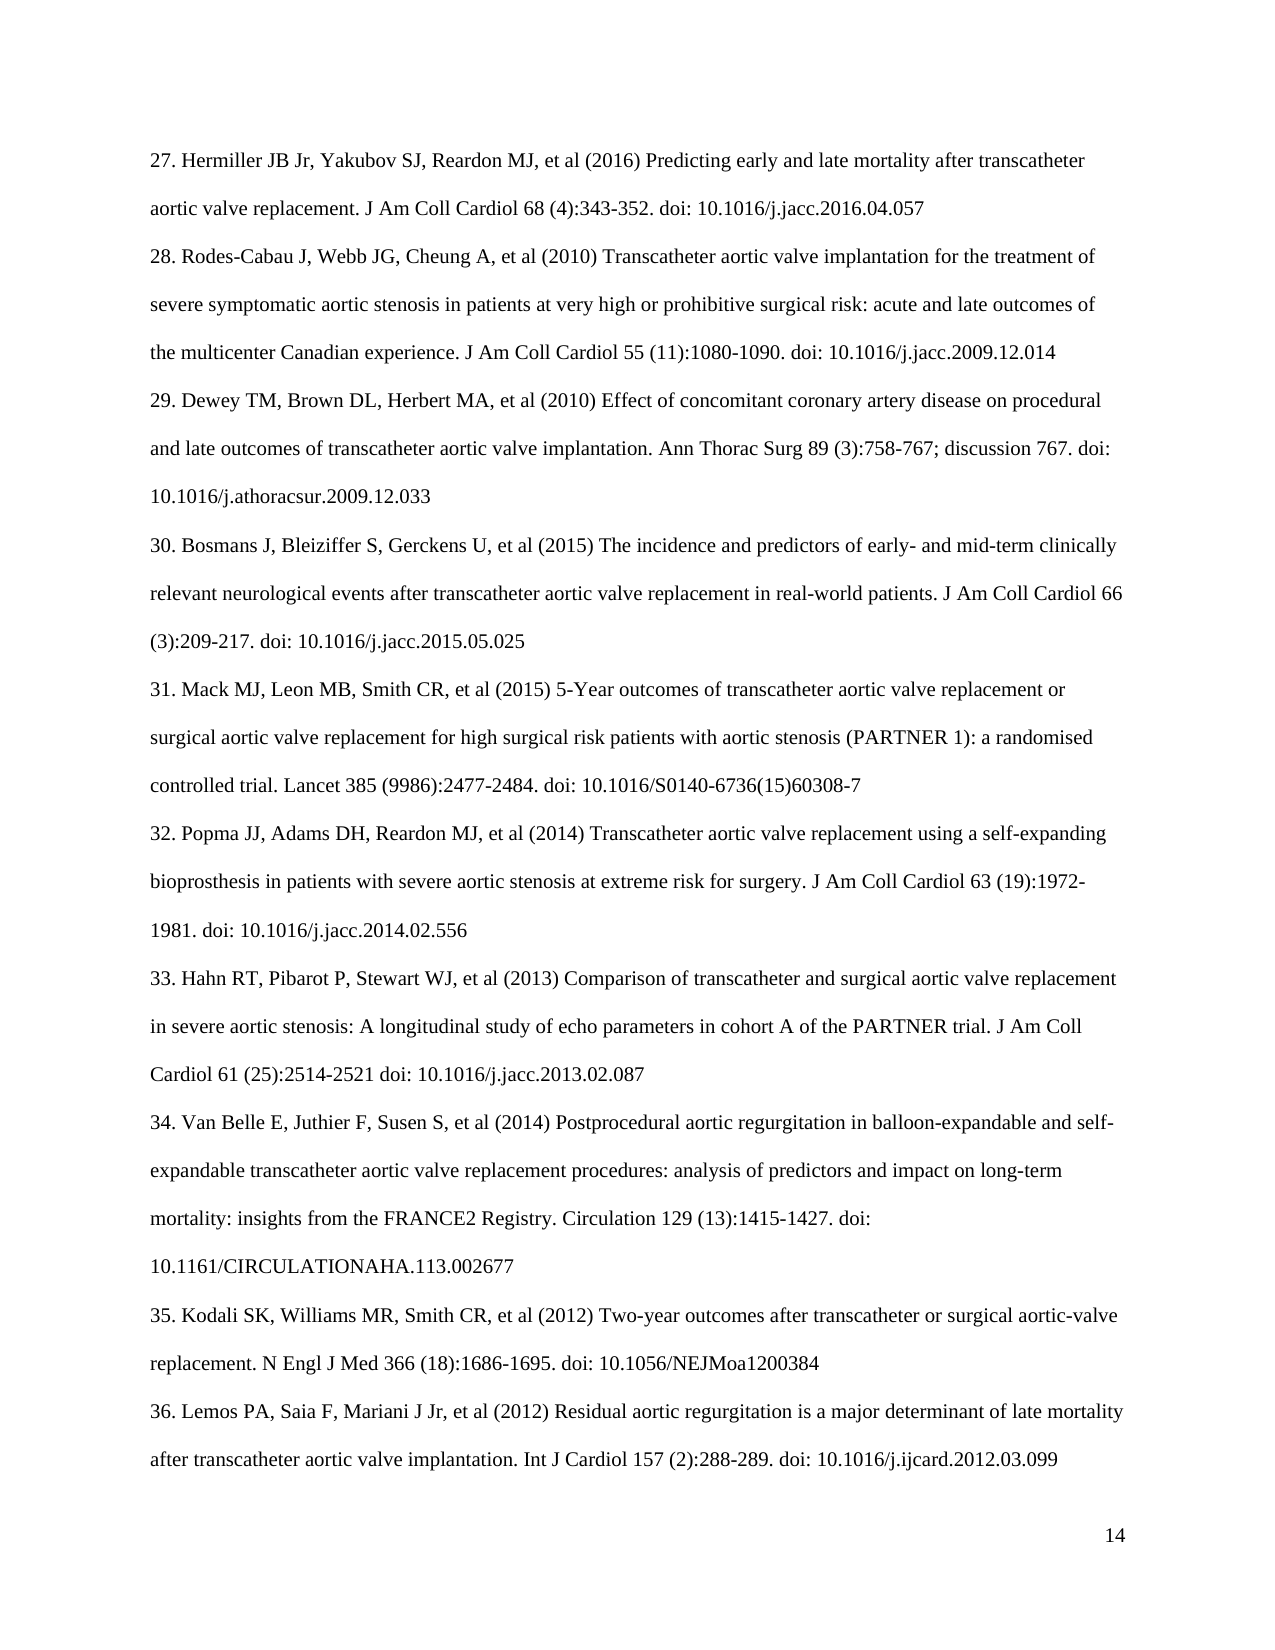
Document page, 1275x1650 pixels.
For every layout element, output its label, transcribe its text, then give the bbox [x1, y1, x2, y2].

text 32. Popma JJ, Adams DH, Reardon MJ, et al (2014) Transcatheter aortic valve replacement using a self-expanding bioprosthesis in patients with severe aortic stenosis at extreme risk for surgery. J Am Coll Cardiol 63 (19):1972-1981. doi: 10.1016/j.jacc.2014.02.556 [150, 821, 1125, 942]
text 30. Bosmans J, Bleiziffer S, Gerckens U, et al (2015) The incidence and predictors of early- and mid-term clinically relevant neurological events after transcatheter aortic valve replacement in real-world patients. J Am Coll Cardiol 66 (3):209-217. doi: 10.1016/j.jacc.2015.05.025 [150, 533, 1125, 653]
text 34. Van Belle E, Juthier F, Susen S, et al (2014) Postprocedural aortic regurgitation in balloon-expandable and self-expandable transcatheter aortic valve replacement procedures: analysis of predictors and impact on long-term mortality: insights from the FRANCE2 Registry. Circulation 129 (13):1415-1427. doi: 10.1161/CIRCULATIONAHA.113.002677 [150, 1110, 1125, 1278]
text 33. Hahn RT, Pibarot P, Stewart WJ, et al (2013) Comparison of transcatheter and surgical aortic valve replacement in severe aortic stenosis: A longitudinal study of echo parameters in cohort A of the PARTNER trial. J Am Coll Cardiol 61 (25):2514-2521 doi: 10.1016/j.jacc.2013.02.087 [150, 966, 1125, 1086]
text 31. Mack MJ, Leon MB, Smith CR, et al (2015) 5-Year outcomes of transcatheter aortic valve replacement or surgical aortic valve replacement for high surgical risk patients with aortic stenosis (PARTNER 1): a randomised controlled trial. Lancet 385 (9986):2477-2484. doi: 10.1016/S0140-6736(15)60308-7 [150, 677, 1125, 797]
text 28. Rodes-Cabau J, Webb JG, Cheung A, et al (2010) Transcatheter aortic valve implantation for the treatment of severe symptomatic aortic stenosis in patients at very high or prohibitive surgical risk: acute and late outcomes of the multicenter Canadian experience. J Am Coll Cardiol 55 (11):1080-1090. doi: 10.1016/j.jacc.2009.12.014 [150, 244, 1125, 364]
text 27. Hermiller JB Jr, Yakubov SJ, Reardon MJ, et al (2016) Predicting early and late mortality after transcatheter aortic valve replacement. J Am Coll Cardiol 68 (4):343-352. doi: 10.1016/j.jacc.2016.04.057 [150, 148, 1125, 220]
text 36. Lemos PA, Saia F, Mariani J Jr, et al (2012) Residual aortic regurgitation is a major determinant of late mortality after transcatheter aortic valve implantation. Int J Cardiol 157 (2):288-289. doi: 10.1016/j.ijcard.2012.03.099 [150, 1399, 1125, 1471]
text 29. Dewey TM, Brown DL, Herbert MA, et al (2010) Effect of concomitant coronary artery disease on procedural and late outcomes of transcatheter aortic valve implantation. Ann Thorac Surg 89 (3):758-767; discussion 767. doi: 10.1016/j.athoracsur.2009.12.033 [150, 388, 1125, 508]
text 35. Kodali SK, Williams MR, Smith CR, et al (2012) Two-year outcomes after transcatheter or surgical aortic-valve replacement. N Engl J Med 366 (18):1686-1695. doi: 10.1056/NEJMoa1200384 [150, 1303, 1125, 1375]
